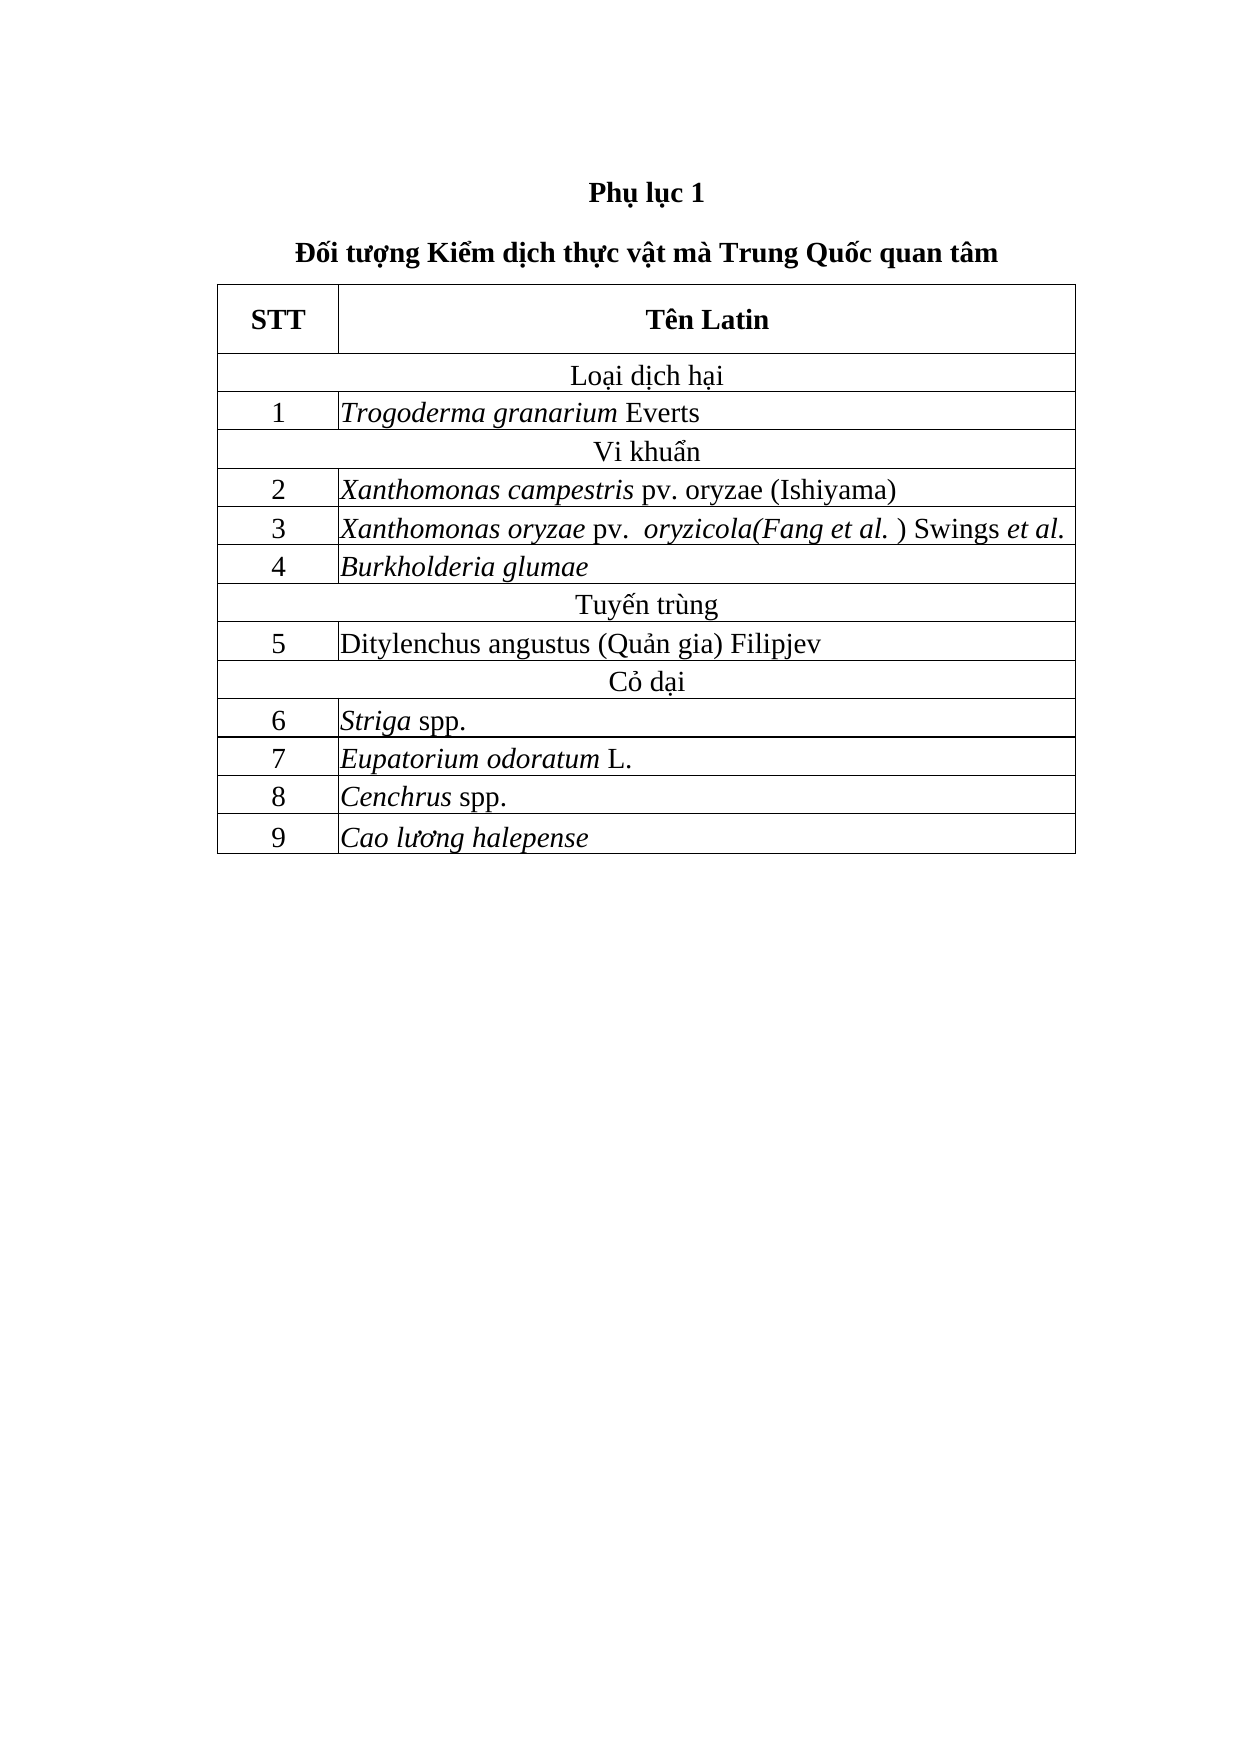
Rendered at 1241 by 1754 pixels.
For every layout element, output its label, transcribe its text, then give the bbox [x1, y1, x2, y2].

table_cell 3 [218, 507, 338, 544]
subtitle Phụ lục 1 [158, 175, 1135, 208]
table_cell 2 [218, 469, 338, 506]
table_cell Loại dịch hại [218, 354, 1075, 391]
table_cell Cỏ dại [218, 661, 1075, 698]
table_cell 1 [218, 392, 338, 429]
table_cell Cao lương halepense [339, 814, 1075, 853]
table_cell Ditylenchus angustus (Quản gia) Filipjev [339, 622, 1075, 659]
table_cell Tuyến trùng [218, 584, 1075, 621]
table_cell Trogoderma granarium Everts [339, 392, 1075, 429]
table_cell 5 [218, 622, 338, 659]
table_cell 8 [218, 776, 338, 813]
table_cell Xanthomonas oryzae pv. oryzicola(Fang et al. ) Swings et al. [339, 507, 1075, 544]
table_header Tên Latin [339, 285, 1075, 353]
table_cell Striga spp. [339, 699, 1075, 736]
table_cell 7 [218, 738, 338, 774]
table_cell 4 [218, 545, 338, 583]
table_cell 6 [218, 699, 338, 736]
table_cell Xanthomonas campestris pv. oryzae (Ishiyama) [339, 469, 1075, 506]
table_cell Burkholderia glumae [339, 545, 1075, 583]
table_cell 9 [218, 814, 338, 853]
table_cell Eupatorium odoratum L. [339, 738, 1075, 774]
table_cell Vi khuẩn [218, 430, 1075, 468]
table_cell Cenchrus spp. [339, 776, 1075, 813]
table_header STT [218, 285, 338, 353]
subtitle Đối tượng Kiểm dịch thực vật mà Trung Quốc quan tâm [158, 236, 1135, 269]
